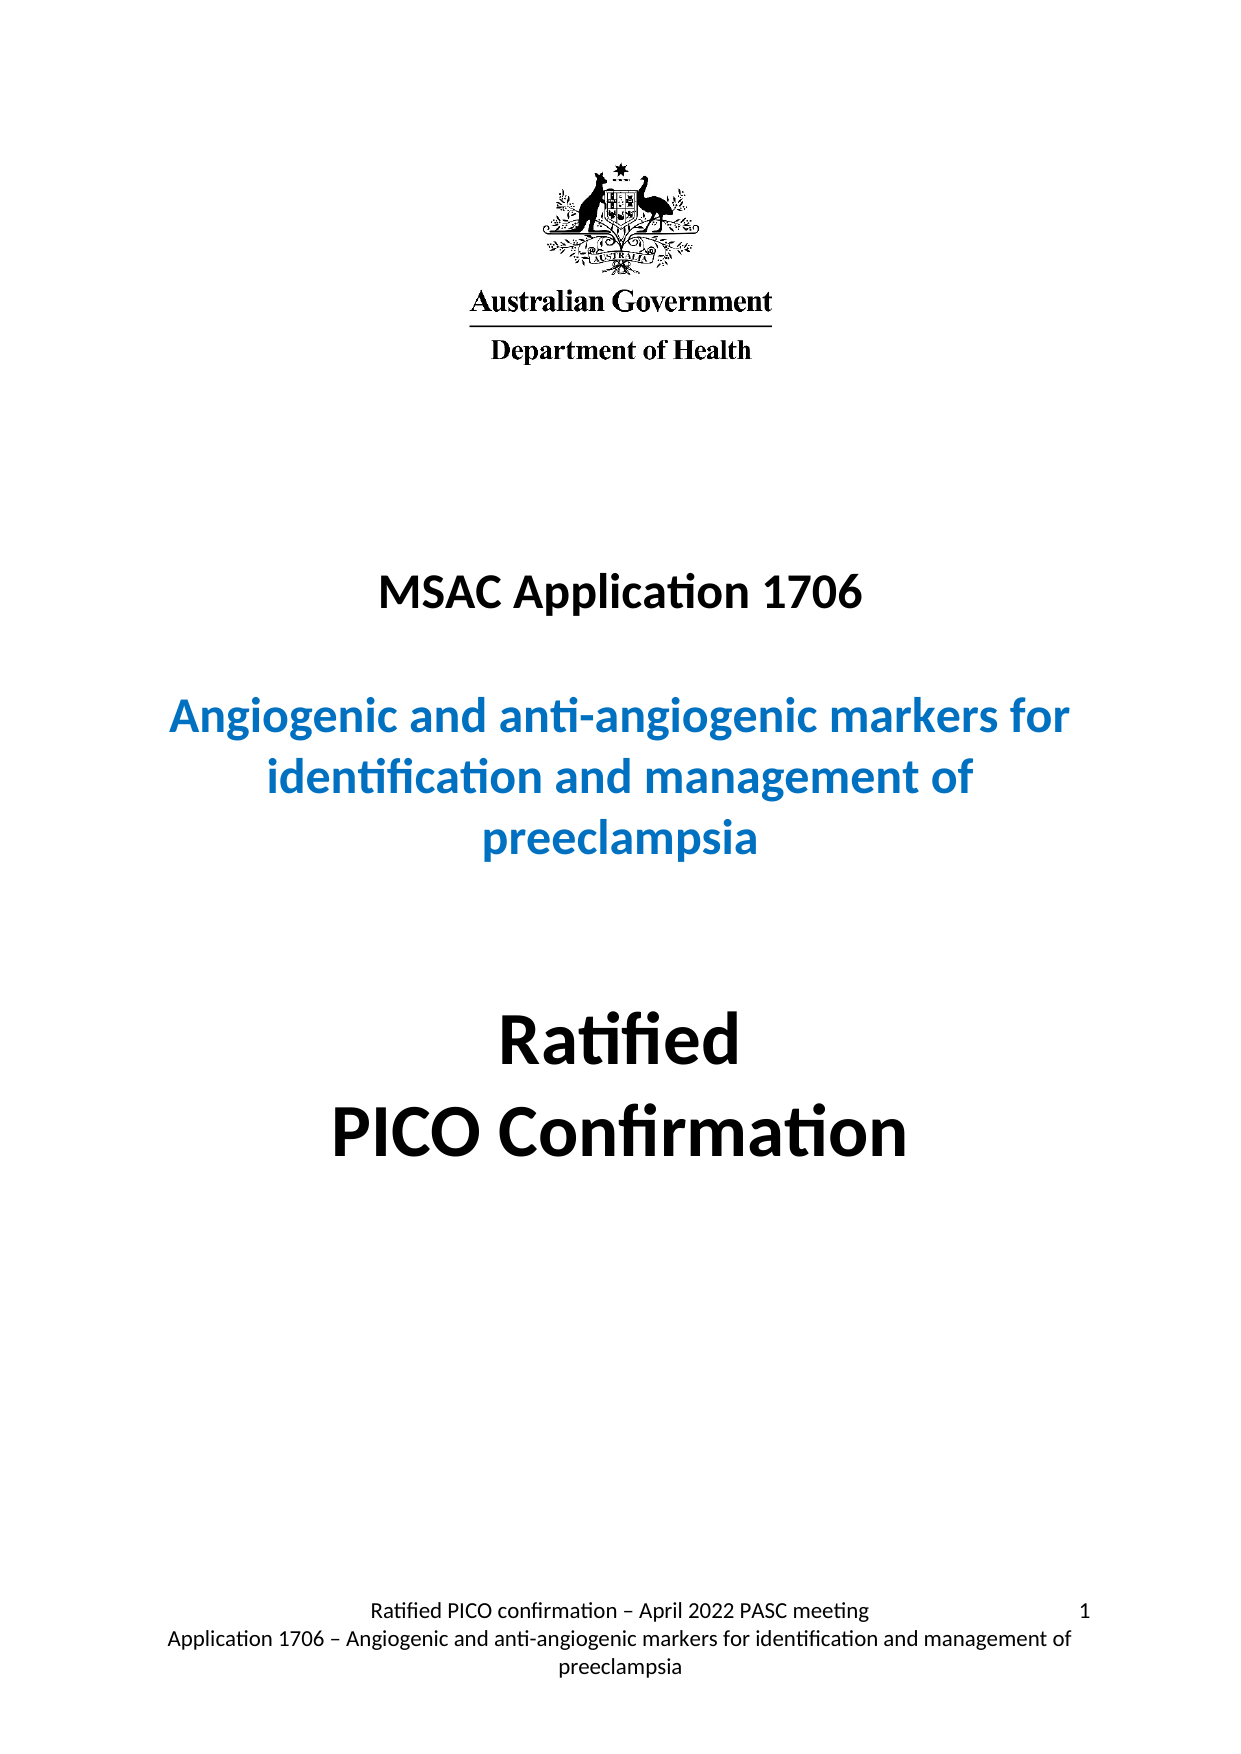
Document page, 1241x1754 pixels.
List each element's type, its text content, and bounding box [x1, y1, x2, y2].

subtitle Ratified PICO Confirmation [150, 992, 1090, 1175]
subtitle Angiogenic and anti-angiogenic markers for identification and management of preeclampsia [150, 684, 1090, 867]
subtitle MSAC Application 1706 [150, 560, 1090, 621]
picture [465, 162, 776, 365]
